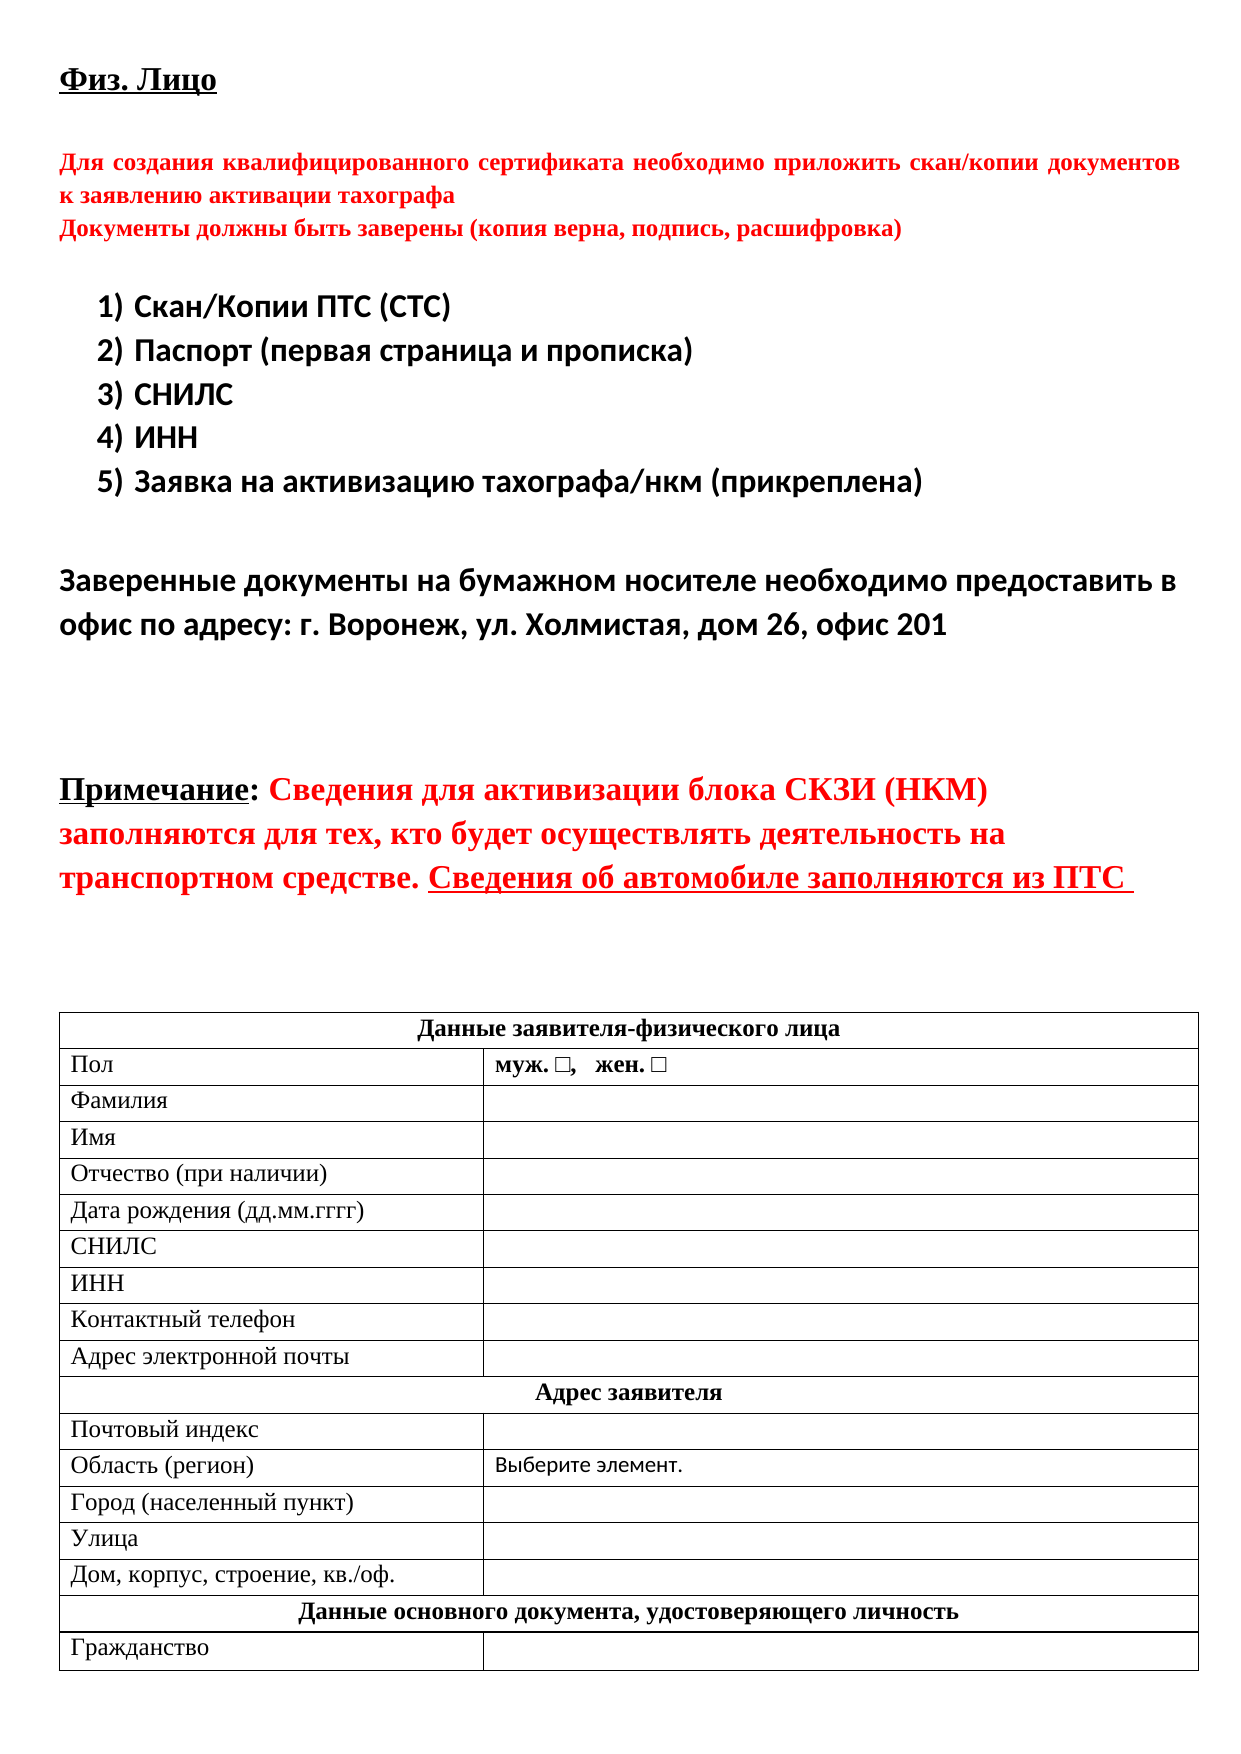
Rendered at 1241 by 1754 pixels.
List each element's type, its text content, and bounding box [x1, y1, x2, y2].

table_cell Дата рождения (дд.мм.гггг) [60, 1195, 483, 1230]
table_cell Отчество (при наличии) [60, 1159, 483, 1194]
table_cell [484, 1523, 1198, 1558]
list СНИЛС [97, 372, 1181, 413]
table_cell [484, 1414, 1198, 1449]
table_cell Почтовый индекс [60, 1414, 483, 1449]
table_cell Данные основного документа, удостоверяющего личность [60, 1596, 1198, 1631]
list Заявка на активизацию тахографа/нкм (прикреплена) [97, 460, 1181, 501]
table_cell [484, 1304, 1198, 1340]
text Для создания квалифицированного сертификата необходимо приложить скан/копии документов к заявлению активации тахографа [59, 147, 1181, 209]
table_cell Контактный телефон [60, 1304, 483, 1340]
text Заверенные документы на бумажном носителе необходимо предоставить в офис по адресу: г. Воронеж, ул. Холмистая, дом 26, офис 201 [59, 559, 1181, 644]
list Скан/Копии ПТС (СТС) [97, 284, 1181, 325]
table_cell Фамилия [60, 1086, 483, 1121]
table_cell муж. □, жен. □ [484, 1049, 1198, 1084]
table_cell Дом, корпус, строение, кв./оф. [60, 1560, 483, 1595]
table_cell Имя [60, 1122, 483, 1157]
table_cell СНИЛС [60, 1231, 483, 1267]
table_cell ИНН [60, 1268, 483, 1303]
table_cell [484, 1086, 1198, 1121]
table_cell Область (регион) [60, 1450, 483, 1486]
table_cell [484, 1268, 1198, 1303]
table_cell Улица [60, 1523, 483, 1558]
table_cell Пол [60, 1049, 483, 1084]
table_cell [484, 1487, 1198, 1522]
table_cell Гражданство [60, 1633, 483, 1670]
table_cell [484, 1560, 1198, 1595]
table_header Данные заявителя-физического лица [60, 1013, 1198, 1048]
text Документы должны быть заверены (копия верна, подпись, расшифровка) [59, 213, 1181, 242]
table_cell [484, 1122, 1198, 1157]
list Паспорт (первая страница и прописка) [97, 328, 1181, 369]
text Физ. Лицо [59, 59, 1181, 97]
table_cell Город (населенный пункт) [60, 1487, 483, 1522]
table_cell Адрес заявителя [60, 1377, 1198, 1413]
table_cell Адрес электронной почты [60, 1341, 483, 1376]
table_cell [484, 1159, 1198, 1194]
table_cell [484, 1195, 1198, 1230]
table_cell [484, 1341, 1198, 1376]
list ИНН [97, 416, 1181, 457]
table_cell [484, 1633, 1198, 1670]
text Примечание: Сведения для активизации блока СКЗИ (НКМ) заполняются для тех, кто будет осуществлять деятельность на транспортном средстве. Сведения об автомобиле заполняются из ПТС [59, 769, 1181, 896]
table_cell [484, 1231, 1198, 1267]
